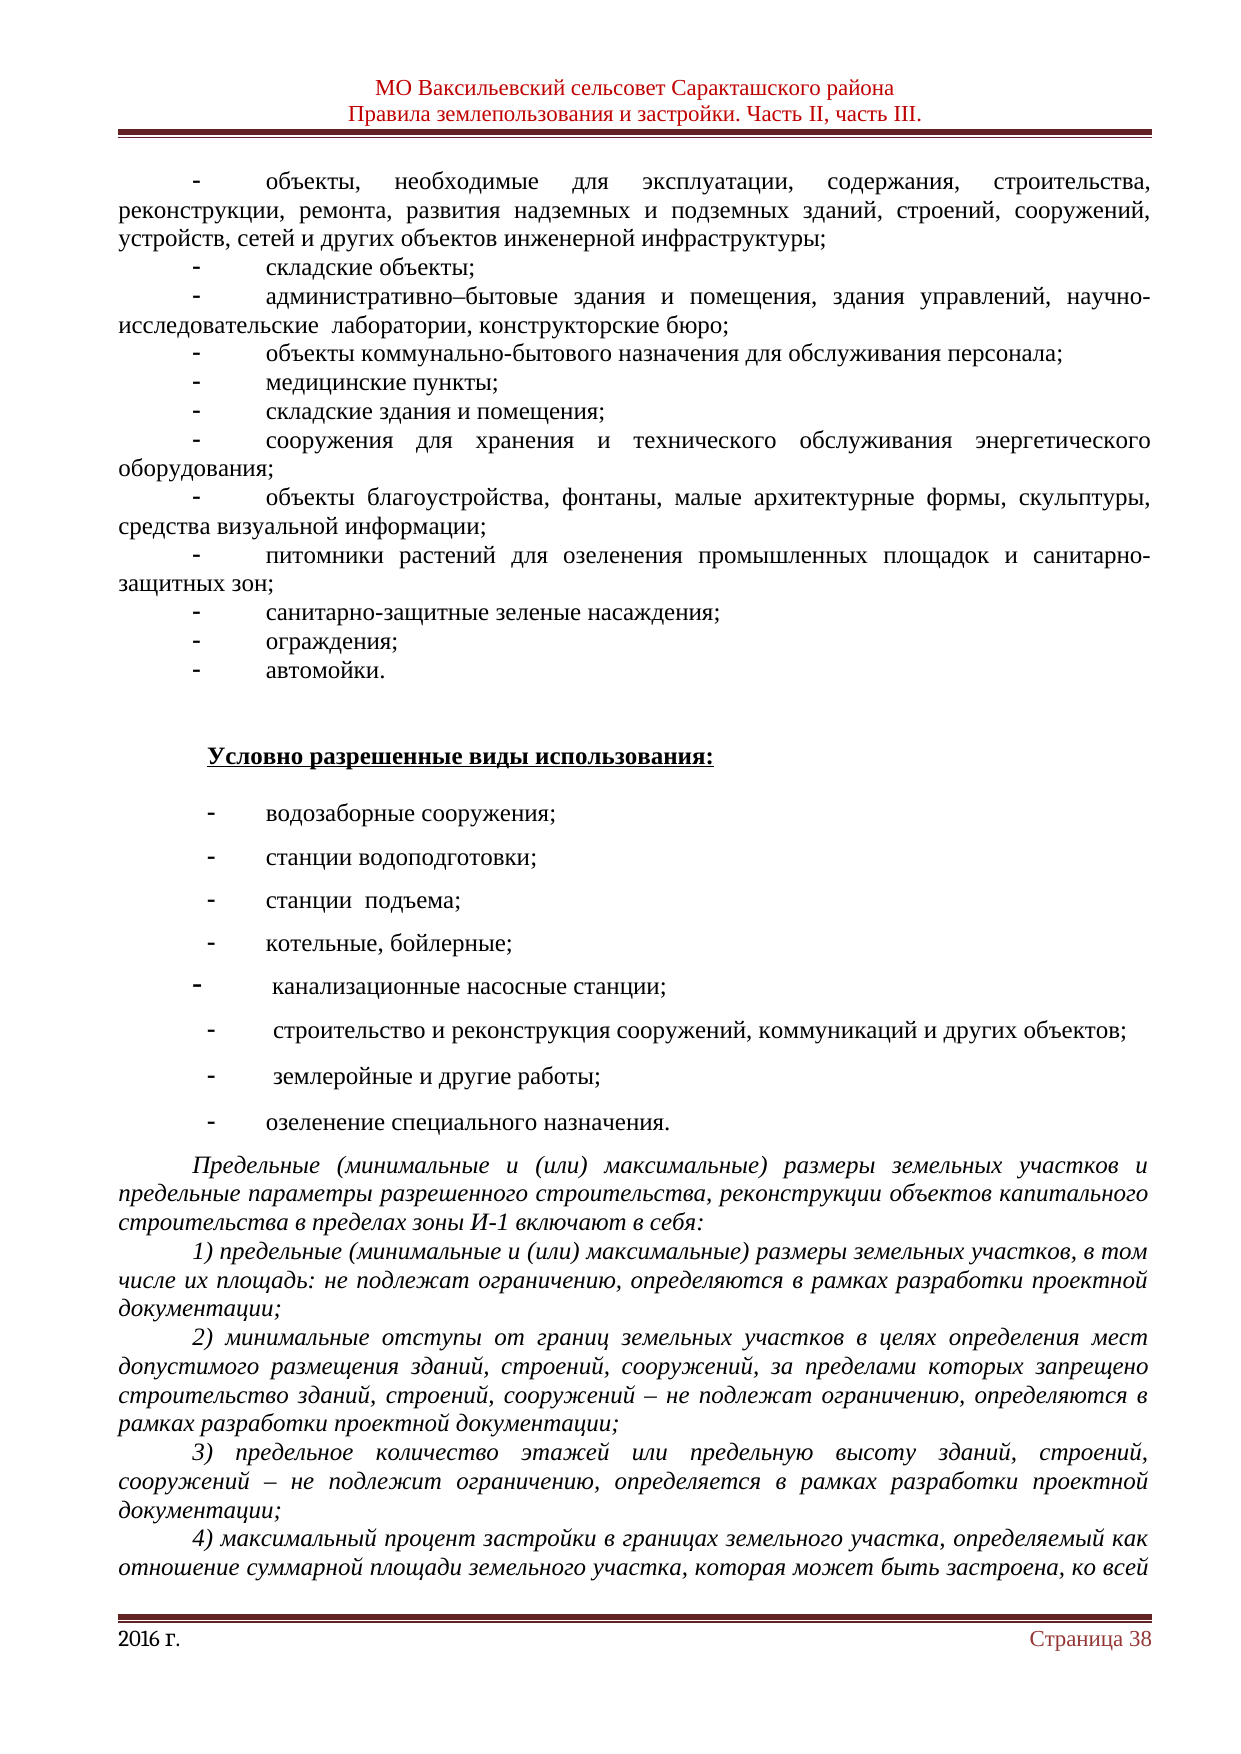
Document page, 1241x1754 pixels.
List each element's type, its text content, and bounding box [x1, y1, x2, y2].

list Предельные (минимальные и (или) максимальные) размеры земельных участков и предельные параметры разрешенного строительства, реконструкции объектов капитального строительства в пределах зоны И-1 включают в себя: [118, 1150, 1152, 1236]
list станции водоподготовки; [118, 842, 1152, 870]
list озеленение специального назначения. [118, 1107, 1152, 1135]
list водозаборные сооружения; [118, 798, 1152, 827]
list 1) предельные (минимальные и (или) максимальные) размеры земельных участков, в том числе их площадь: не подлежат ограничению, определяются в рамках разработки проектной документации; [118, 1236, 1152, 1322]
list санитарно-защитные зеленые насаждения; [118, 597, 1152, 626]
list котельные, бойлерные; [118, 928, 1152, 957]
list объекты коммунально-бытового назначения для обслуживания персонала; [118, 338, 1152, 367]
list канализационные насосные станции; [118, 971, 1152, 1001]
list 3) предельное количество этажей или предельную высоту зданий, строений, сооружений – не подлежит ограничению, определяется в рамках разработки проектной документации; [118, 1437, 1152, 1523]
list питомники растений для озеленения промышленных площадок и санитарно-защитных зон; [118, 540, 1152, 597]
list ограждения; [118, 626, 1152, 655]
list землеройные и другие работы; [118, 1061, 1152, 1090]
list объекты, необходимые для эксплуатации, содержания, строительства, реконструкции, ремонта, развития надземных и подземных зданий, строений, сооружений, устройств, сетей и других объектов инженерной инфраструктуры; [118, 166, 1152, 252]
list медицинские пункты; [118, 367, 1152, 396]
list объекты благоустройства, фонтаны, малые архитектурные формы, скульптуры, средства визуальной информации; [118, 482, 1152, 540]
list административно–бытовые здания и помещения, здания управлений, научно-исследовательские лаборатории, конструкторские бюро; [118, 281, 1152, 338]
list станции подъема; [118, 885, 1152, 913]
list автомойки. [118, 655, 1152, 683]
text Условно разрешенные виды использования: [118, 741, 1152, 770]
list складские объекты; [118, 252, 1152, 281]
list сооружения для хранения и технического обслуживания энергетического оборудования; [118, 425, 1152, 482]
list 2) минимальные отступы от границ земельных участков в целях определения мест допустимого размещения зданий, строений, сооружений, за пределами которых запрещено строительство зданий, строений, сооружений – не подлежат ограничению, определяются в рамках разработки проектной документации; [118, 1322, 1152, 1437]
list строительство и реконструкция сооружений, коммуникаций и других объектов; [118, 1016, 1152, 1044]
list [118, 1523, 1152, 1581]
list складские здания и помещения; [118, 396, 1152, 425]
